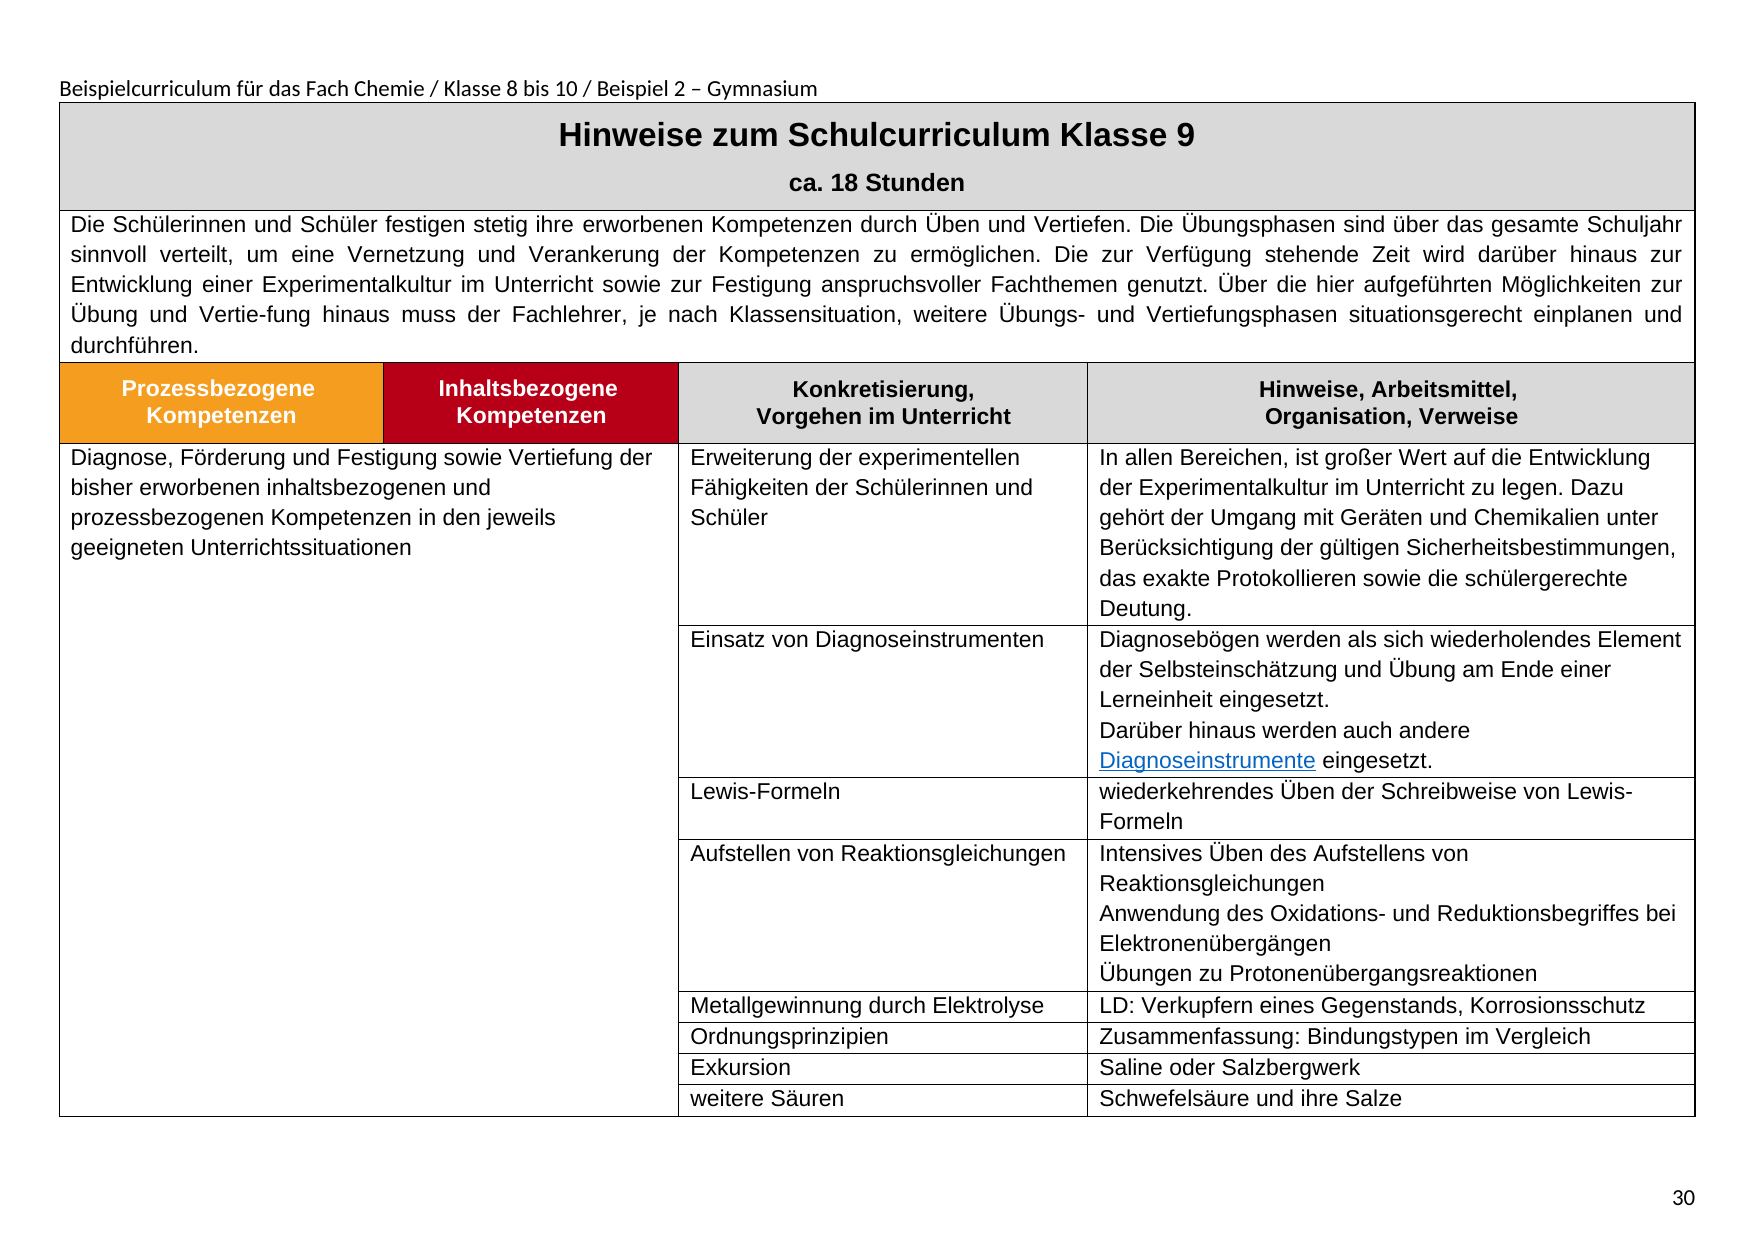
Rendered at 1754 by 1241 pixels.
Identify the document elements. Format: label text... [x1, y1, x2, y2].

table_header Hinweise zum Schulcurriculum Klasse 9 ca. 18 Stunden [60, 103, 1694, 210]
table_cell In allen Bereichen, ist großer Wert auf die Entwicklung der Experimentalkultur im Unterricht zu legen. Dazu gehört der Umgang mit Geräten und Chemikalien unter Berücksichtigung der gültigen Sicherheitsbestimmungen, das exakte Protokollieren sowie die schülergerechte Deutung. [1088, 444, 1694, 625]
table_cell Aufstellen von Reaktionsgleichungen [679, 840, 1087, 991]
table_cell Die Schülerinnen und Schüler festigen stetig ihre erworbenen Kompetenzen durch Üben und Vertiefen. Die Übungsphasen sind über das gesamte Schuljahr sinnvoll verteilt, um eine Vernetzung und Verankerung der Kompetenzen zu ermöglichen. Die zur Verfügung stehende Zeit wird darüber hinaus zur Entwicklung einer Experimentalkultur im Unterricht sowie zur Festigung anspruchsvoller Fachthemen genutzt. Über die hier aufgeführten Möglichkeiten zur Übung und Vertie-fung hinaus muss der Fachlehrer, je nach Klassensituation, weitere Übungs- und Vertiefungsphasen situationsgerecht einplanen und durchführen. [60, 211, 1694, 362]
table_cell Zusammenfassung: Bindungstypen im Vergleich [1088, 1023, 1694, 1053]
table_cell Erweiterung der experimentellen Fähigkeiten der Schülerinnen und Schüler [679, 444, 1087, 625]
table_cell Schwefelsäure und ihre Salze [1088, 1085, 1694, 1116]
table_cell Prozessbezogene Kompetenzen [60, 363, 383, 443]
table_cell Lewis-Formeln [679, 778, 1087, 838]
table_cell LD: Verkupfern eines Gegenstands, Korrosionsschutz [1088, 992, 1694, 1022]
table_cell weitere Säuren [679, 1085, 1087, 1116]
table_cell Konkretisierung, Vorgehen im Unterricht [679, 363, 1087, 443]
table_cell Diagnose, Förderung und Festigung sowie Vertiefung der bisher erworbenen inhaltsbezogenen und prozessbezogenen Kompetenzen in den jeweils geeigneten Unterrichtssituationen [60, 444, 678, 1116]
table_cell Ordnungsprinzipien [679, 1023, 1087, 1053]
table_cell Metallgewinnung durch Elektrolyse [679, 992, 1087, 1022]
table_cell Hinweise, Arbeitsmittel, Organisation, Verweise [1088, 363, 1694, 443]
table_cell Einsatz von Diagnoseinstrumenten [679, 626, 1087, 777]
table_cell Exkursion [679, 1054, 1087, 1084]
table_cell wiederkehrendes Üben der Schreibweise von Lewis-Formeln [1088, 778, 1694, 838]
table_cell Diagnosebögen werden als sich wiederholendes Element der Selbsteinschätzung und Übung am Ende einer Lerneinheit eingesetzt. Darüber hinaus werden auch andere Diagnoseinstrumente eingesetzt. [1088, 626, 1694, 777]
table_cell Inhaltsbezogene Kompetenzen [384, 363, 678, 443]
table_cell Saline oder Salzbergwerk [1088, 1054, 1694, 1084]
table_cell Intensives Üben des Aufstellens von Reaktionsgleichungen Anwendung des Oxidations- und Reduktionsbegriffes bei Elektronenübergängen Übungen zu Protonenübergangsreaktionen [1088, 840, 1694, 991]
